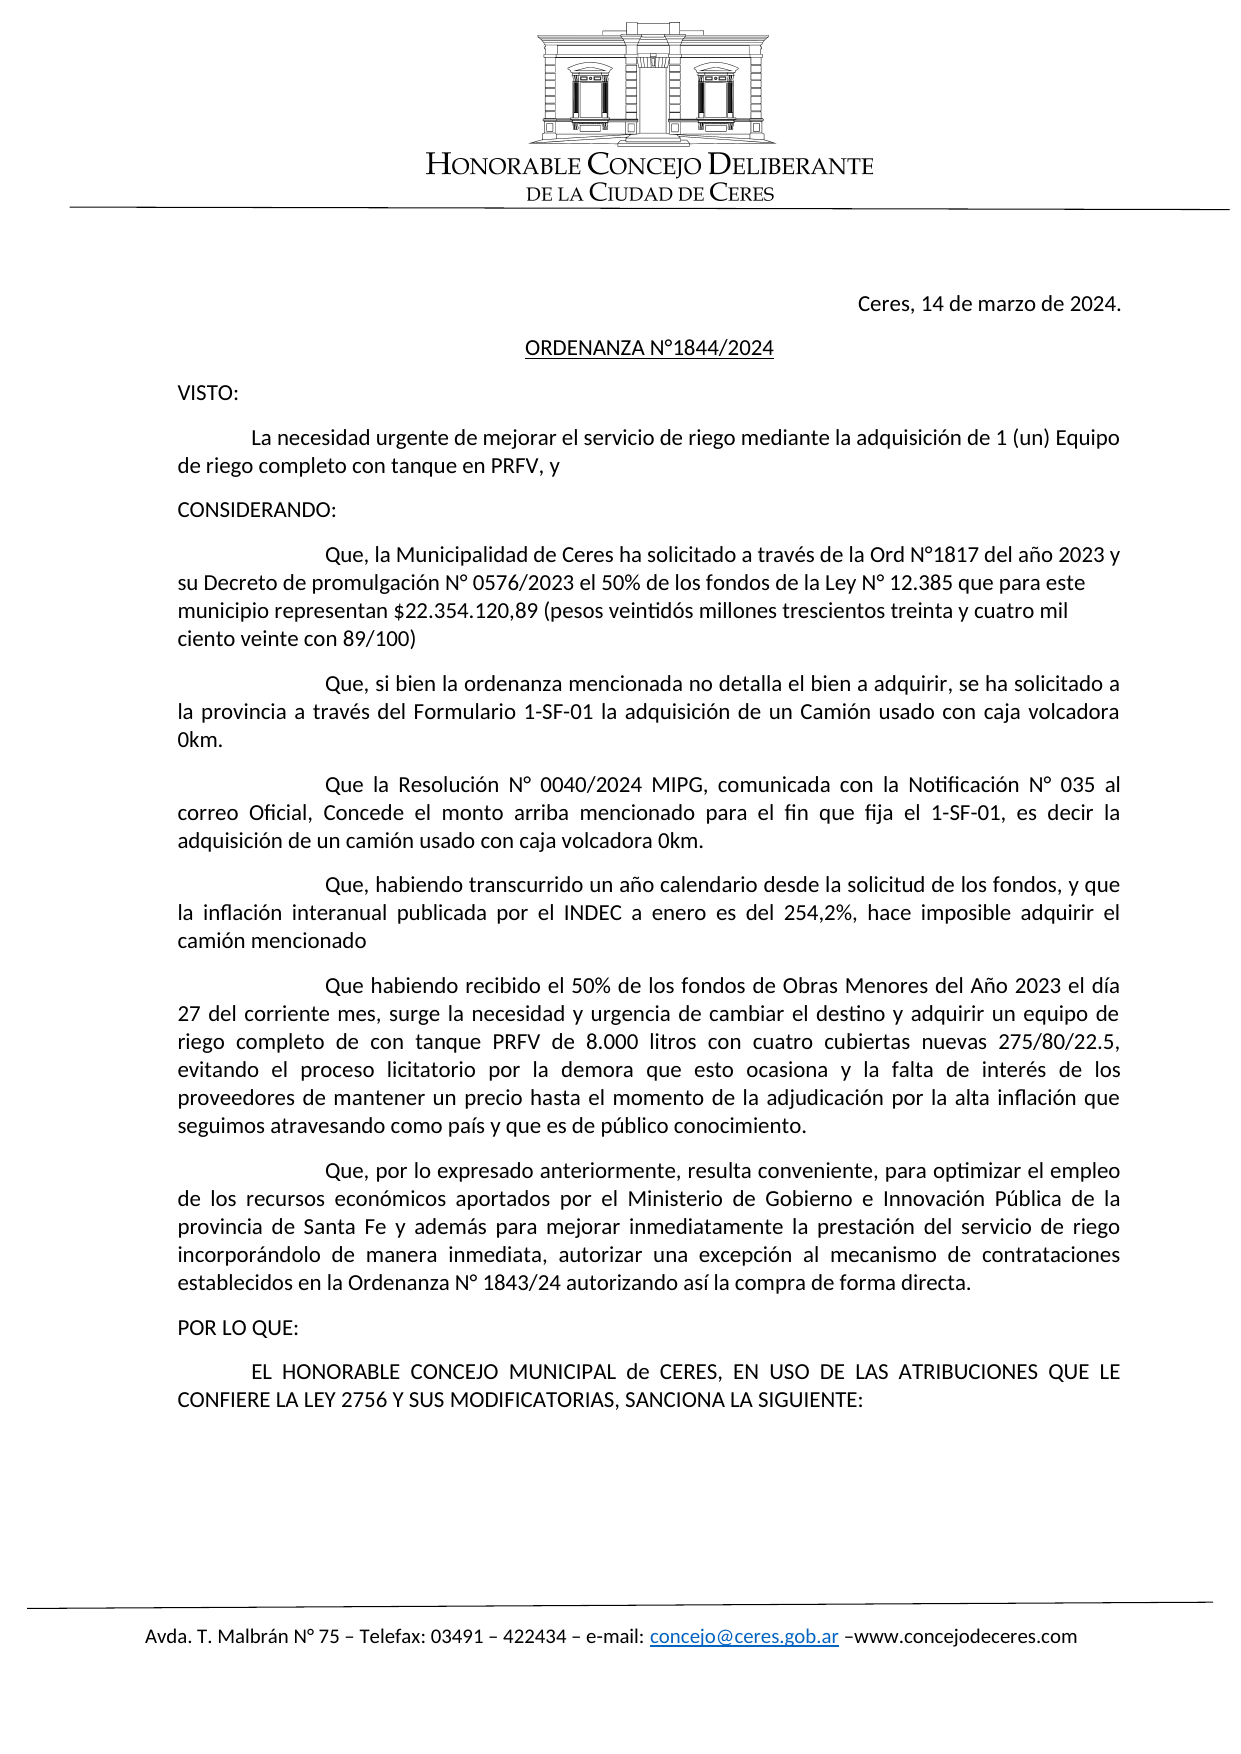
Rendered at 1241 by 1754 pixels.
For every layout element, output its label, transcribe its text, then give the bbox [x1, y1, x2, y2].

text Que, habiendo transcurrido un año calendario desde la solicitud de los fondos, y que la inflación interanual publicada por el INDEC a enero es del 254,2%, hace imposible adquirir el camión mencionado [177, 871, 1122, 954]
text Que, la Municipalidad de Ceres ha solicitado a través de la Ord N°1817 del año 2023 y su Decreto de promulgación N° 0576/2023 el 50% de los fondos de la Ley N° 12.385 que para este municipio representan $22.354.120,89 (pesos veintidós millones trescientos treinta y cuatro mil ciento veinte con 89/100) [177, 540, 1122, 652]
text ORDENANZA N°1844/2024 [177, 333, 1122, 362]
text La necesidad urgente de mejorar el servicio de riego mediante la adquisición de 1 (un) Equipo de riego completo con tanque en PRFV, y [177, 423, 1122, 479]
text VISTO: [177, 378, 1122, 406]
text EL HONORABLE CONCEJO MUNICIPAL de CERES, EN USO DE LAS ATRIBUCIONES QUE LE CONFIERE LA LEY 2756 Y SUS MODIFICATORIAS, SANCIONA LA SIGUIENTE: [177, 1357, 1122, 1413]
text Ceres, 14 de marzo de 2024. [177, 257, 1122, 317]
text CONSIDERANDO: [177, 496, 1122, 524]
text Que habiendo recibido el 50% de los fondos de Obras Menores del Año 2023 el día 27 del corriente mes, surge la necesidad y urgencia de cambiar el destino y adquirir un equipo de riego completo de con tanque PRFV de 8.000 litros con cuatro cubiertas nuevas 275/80/22.5, evitando el proceso licitatorio por la demora que esto ocasiona y la falta de interés de los proveedores de mantener un precio hasta el momento de la adjudicación por la alta inflación que seguimos atravesando como país y que es de público conocimiento. [177, 971, 1122, 1139]
text POR LO QUE: [177, 1313, 1122, 1341]
text Que, si bien la ordenanza mencionada no detalla el bien a adquirir, se ha solicitado a la provincia a través del Formulario 1-SF-01 la adquisición de un Camión usado con caja volcadora 0km. [177, 669, 1122, 753]
text Que, por lo expresado anteriormente, resulta conveniente, para optimizar el empleo de los recursos económicos aportados por el Ministerio de Gobierno e Innovación Pública de la provincia de Santa Fe y además para mejorar inmediatamente la prestación del servicio de riego incorporándolo de manera inmediata, autorizar una excepción al mecanismo de contrataciones establecidos en la Ordenanza N° 1843/24 autorizando así la compra de forma directa. [177, 1156, 1122, 1296]
text Que la Resolución N° 0040/2024 MIPG, comunicada con la Notificación N° 035 al correo Oficial, Concede el monto arriba mencionado para el fin que fija el 1-SF-01, es decir la adquisición de un camión usado con caja volcadora 0km. [177, 770, 1122, 854]
picture [426, 22, 873, 201]
